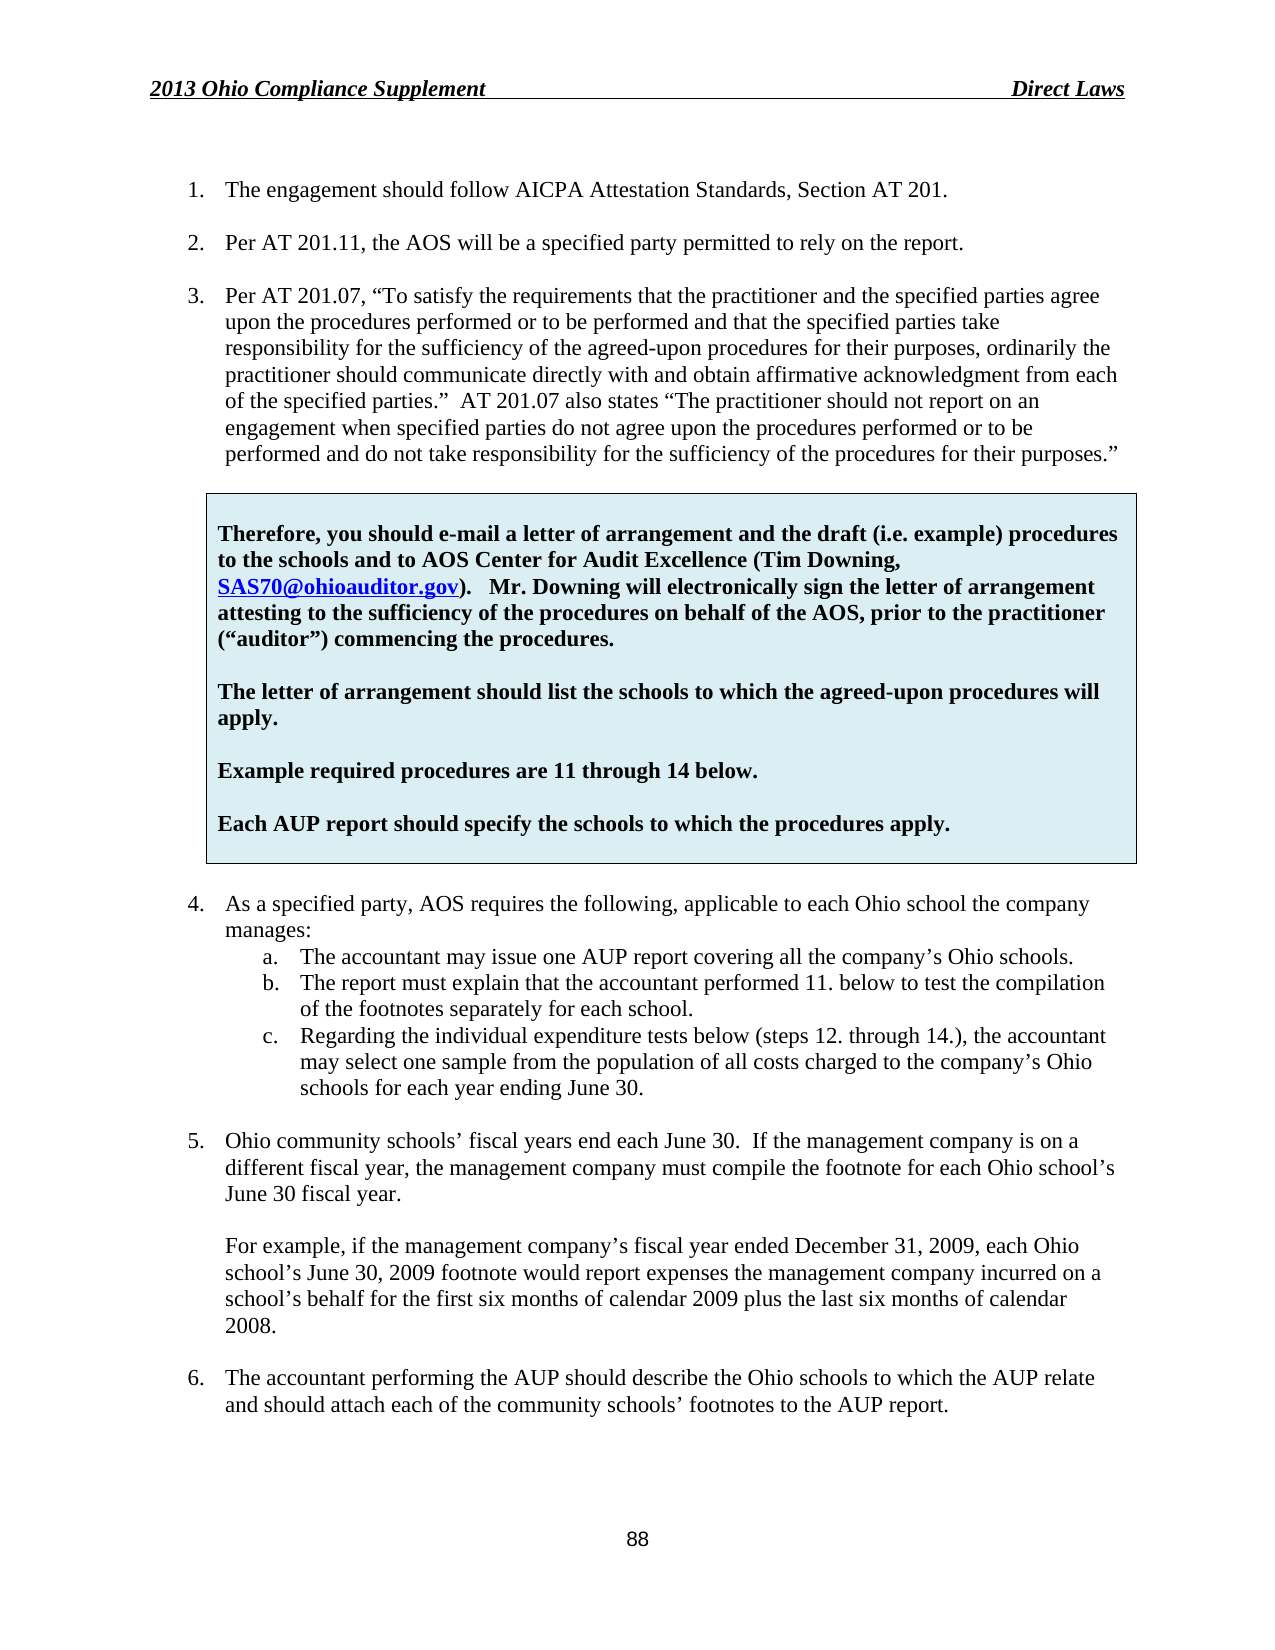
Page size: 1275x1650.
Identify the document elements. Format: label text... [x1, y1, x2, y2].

list Ohio community schools’ fiscal years end each June 30. If the management company is on a different fiscal year, the management company must compile the footnote for each Ohio school’s June 30 fiscal year. [187, 1127, 1125, 1206]
list The report must explain that the accountant performed 11. below to test the compilation of the footnotes separately for each school. [262, 969, 1125, 1022]
table_header Therefore, you should e-mail a letter of arrangement and the draft (i.e. example) procedures to the schools and to AOS Center for Audit Excellence (Tim Downing, SAS70@ohioauditor.gov). Mr. Downing will electronically sign the letter of arrangement attesting to the sufficiency of the procedures on behalf of the AOS, prior to the practitioner (“auditor”) commencing the procedures. The letter of arrangement should list the schools to which the agreed-upon procedures will apply. Example required procedures are 11 through 14 below. Each AUP report should specify the schools to which the procedures apply. [207, 494, 1136, 863]
list Per AT 201.11, the AOS will be a specified party permitted to rely on the report. [187, 229, 1125, 255]
list The accountant may issue one AUP report covering all the company’s Ohio schools. [262, 943, 1125, 969]
list As a specified party, AOS requires the following, applicable to each Ohio school the company manages: [187, 890, 1125, 943]
list Regarding the individual expenditure tests below (steps 12. through 14.), the accountant may select one sample from the population of all costs charged to the company’s Ohio schools for each year ending June 30. [262, 1022, 1125, 1101]
list The accountant performing the AUP should describe the Ohio schools to which the AUP relate and should attach each of the community schools’ footnotes to the AUP report. [187, 1364, 1125, 1417]
list For example, if the management company’s fiscal year ended December 31, 2009, each Ohio school’s June 30, 2009 footnote would report expenses the management company incurred on a school’s behalf for the first six months of calendar 2009 plus the last six months of calendar 2008. [225, 1233, 1125, 1338]
list The engagement should follow AICPA Attestation Standards, Section AT 201. [187, 176, 1125, 203]
list Per AT 201.07, “To satisfy the requirements that the practitioner and the specified parties agree upon the procedures performed or to be performed and that the specified parties take responsibility for the sufficiency of the agreed-upon procedures for their purposes, ordinarily the practitioner should communicate directly with and obtain affirmative acknowledgment from each of the specified parties.” AT 201.07 also states “The practitioner should not report on an engagement when specified parties do not agree upon the procedures performed or to be performed and do not take responsibility for the sufficiency of the procedures for their purposes.” [187, 282, 1125, 466]
